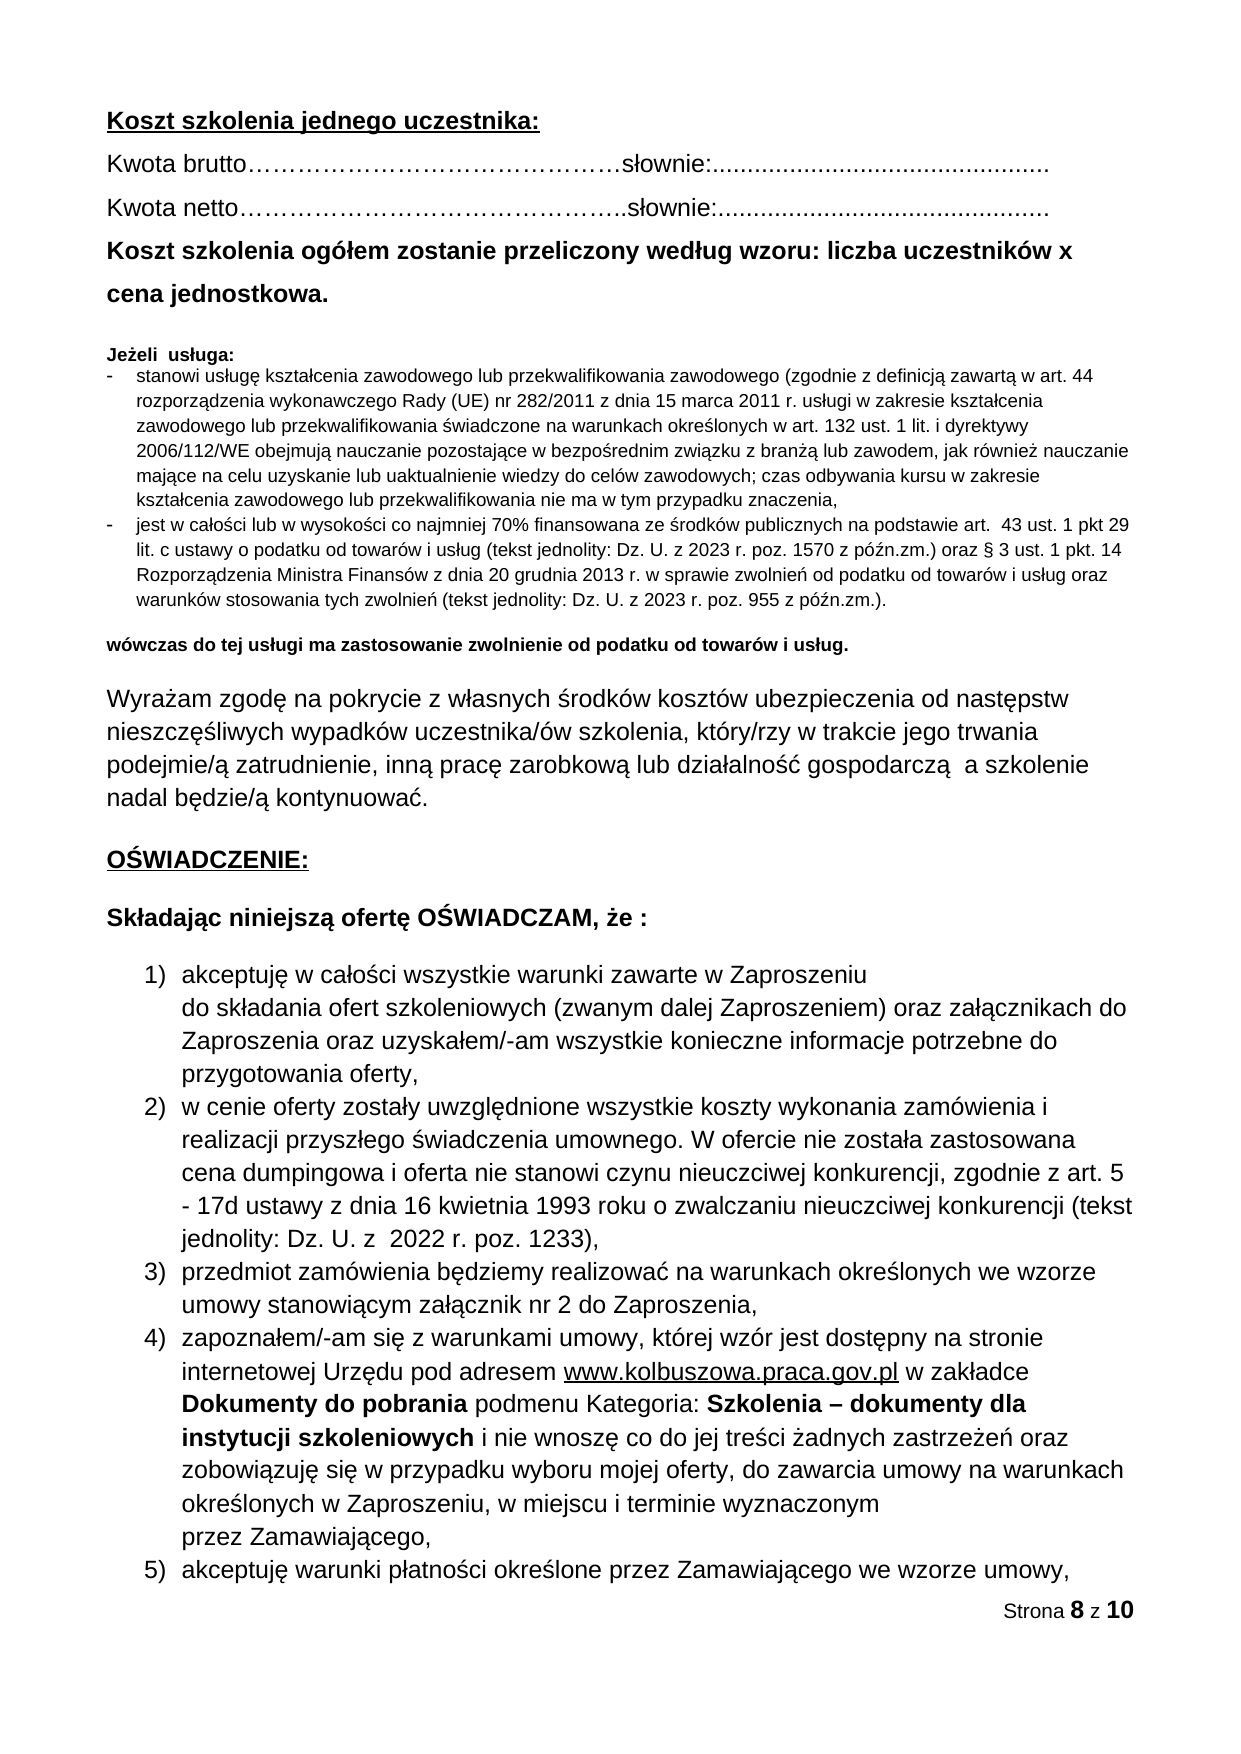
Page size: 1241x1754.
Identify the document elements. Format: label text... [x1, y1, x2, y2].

text Składając niniejszą ofertę OŚWIADCZAM, że : [106, 903, 1134, 931]
text wówczas do tej usługi ma zastosowanie zwolnienie od podatku od towarów i usług. [106, 634, 1134, 656]
list w cenie oferty zostały uwzględnione wszystkie koszty wykonania zamówienia i realizacji przyszłego świadczenia umownego. W ofercie nie została zastosowana cena dumpingowa i oferta nie stanowi czynu nieuczciwej konkurencji, zgodnie z art. 5 - 17d ustawy z dnia 16 kwietnia 1993 roku o zwalczaniu nieuczciwej konkurencji (tekst jednolity: Dz. U. z 2022 r. poz. 1233), [144, 1092, 1134, 1253]
list akceptuję w całości wszystkie warunki zawarte w Zaproszeniu do składania ofert szkoleniowych (zwanym dalej Zaproszeniem) oraz załącznikach do Zaproszenia oraz uzyskałem/-am wszystkie konieczne informacje potrzebne do przygotowania oferty, [144, 960, 1134, 1088]
text Koszt szkolenia jednego uczestnika: [106, 106, 1134, 135]
list akceptuję warunki płatności określone przez Zamawiającego we wzorze umowy, [144, 1554, 1134, 1583]
text OŚWIADCZENIE: [106, 845, 1134, 874]
list stanowi usługę kształcenia zawodowego lub przekwalifikowania zawodowego (zgodnie z definicją zawartą w art. 44 rozporządzenia wykonawczego Rady (UE) nr 282/2011 z dnia 15 marca 2011 r. usługi w zakresie kształcenia zawodowego lub przekwalifikowania świadczone na warunkach określonych w art. 132 ust. 1 lit. i dyrektywy 2006/112/WE obejmują nauczanie pozostające w bezpośrednim związku z branżą lub zawodem, jak również nauczanie mające na celu uzyskanie lub uaktualnienie wiedzy do celów zawodowych; czas odbywania kursu w zakresie kształcenia zawodowego lub przekwalifikowania nie ma w tym przypadku znaczenia, [106, 365, 1134, 511]
list jest w całości lub w wysokości co najmniej 70% finansowana ze środków publicznych na podstawie art. 43 ust. 1 pkt 29 lit. c ustawy o podatku od towarów i usług (tekst jednolity: Dz. U. z 2023 r. poz. 1570 z późn.zm.) oraz § 3 ust. 1 pkt. 14 Rozporządzenia Ministra Finansów z dnia 20 grudnia 2013 r. w sprawie zwolnień od podatku od towarów i usług oraz warunków stosowania tych zwolnień (tekst jednolity: Dz. U. z 2023 r. poz. 955 z późn.zm.). [106, 514, 1134, 610]
text Kwota brutto………………………………………słownie: [106, 149, 1134, 178]
text Wyrażam zgodę na pokrycie z własnych środków kosztów ubezpieczenia od następstw nieszczęśliwych wypadków uczestnika/ów szkolenia, który/rzy w trakcie jego trwania podejmie/ą zatrudnienie, inną pracę zarobkową lub działalność gospodarczą a szkolenie nadal będzie/ą kontynuować. [106, 684, 1134, 812]
text Kwota netto………………………………………..słownie: [106, 193, 1134, 221]
text Jeżeli usługa: [106, 343, 1134, 365]
list zapoznałem/-am się z warunkami umowy, której wzór jest dostępny na stronie internetowej Urzędu pod adresem www.kolbuszowa.praca.gov.pl w zakładce Dokumenty do pobrania podmenu Kategoria: Szkolenia – dokumenty dla instytucji szkoleniowych i nie wnoszę co do jej treści żadnych zastrzeżeń oraz zobowiązuję się w przypadku wyboru mojej oferty, do zawarcia umowy na warunkach określonych w Zaproszeniu, w miejscu i terminie wyznaczonym przez Zamawiającego, [144, 1323, 1134, 1550]
text Koszt szkolenia ogółem zostanie przeliczony według wzoru: liczba uczestników x cena jednostkowa. [106, 236, 1134, 308]
list przedmiot zamówienia będziemy realizować na warunkach określonych we wzorze umowy stanowiącym załącznik nr 2 do Zaproszenia, [144, 1257, 1134, 1319]
